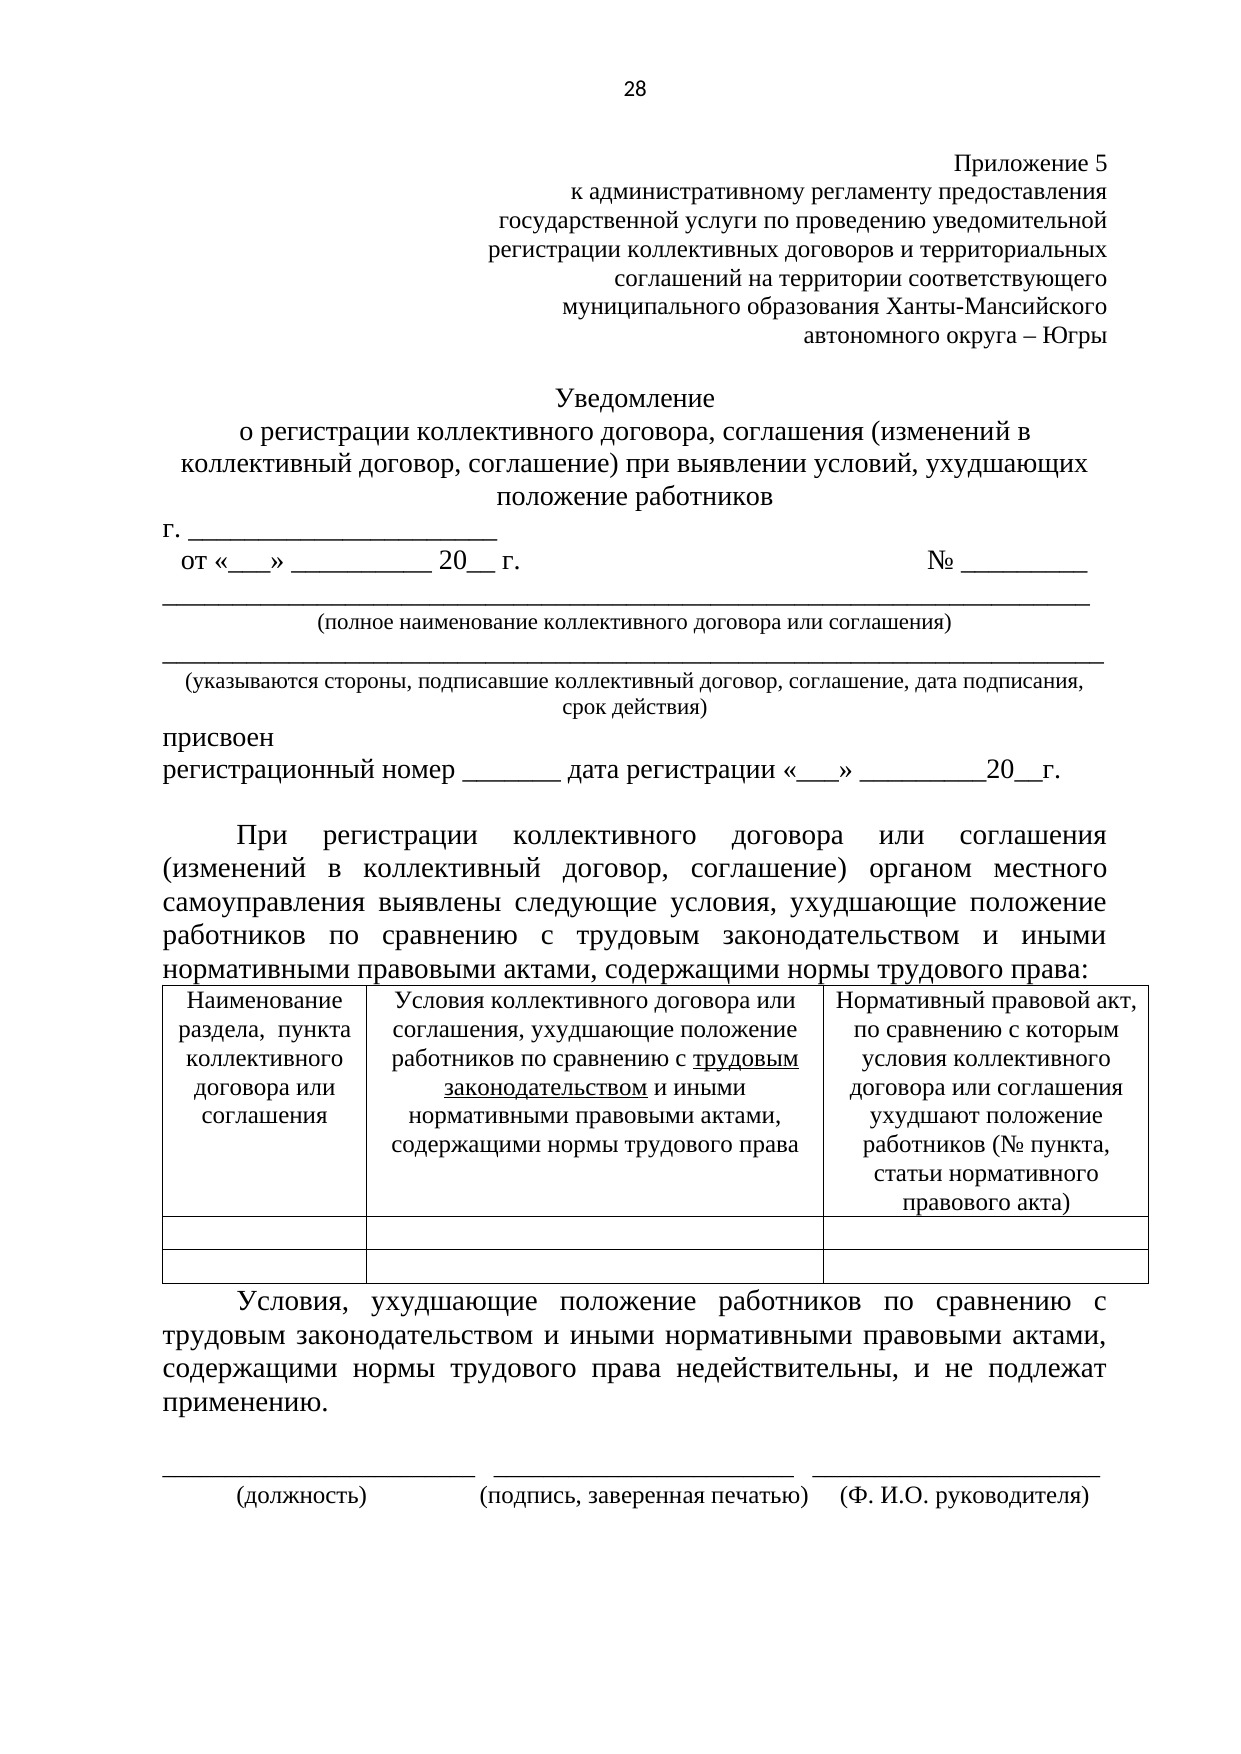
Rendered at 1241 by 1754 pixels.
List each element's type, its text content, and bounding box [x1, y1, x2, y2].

text (полное наименование коллективного договора или соглашения) [162, 608, 1107, 634]
text ___________________________________________________________________ [162, 634, 1107, 667]
text _________________________ ________________________ _______________________ [162, 1451, 1107, 1480]
table_header Условия коллективного договора или соглашения, ухудшающие положение работников по сравнению с трудовым законодательством и иными нормативными правовыми актами, содержащими нормы трудового права [367, 986, 823, 1216]
table_cell [367, 1250, 823, 1282]
text присвоен [162, 719, 1107, 752]
table_header Нормативный правовой акт, по сравнению с которым условия коллективного договора или соглашения ухудшают положение работников (№ пункта, статьи нормативного правового акта) [824, 986, 1148, 1216]
text г. ______________________ [162, 511, 1107, 543]
text Уведомление о регистрации коллективного договора, соглашения (изменений в коллективный договор, соглашение) при выявлении условий, ухудшающих положение работников [162, 381, 1107, 511]
text регистрационный номер _______ дата регистрации «___» _________20__г. [162, 752, 1107, 784]
text При регистрации коллективного договора или соглашения (изменений в коллективный договор, соглашение) органом местного самоуправления выявлены следующие условия, ухудшающие положение работников по сравнению с трудовым законодательством и иными нормативными правовыми актами, содержащими нормы трудового права: [162, 817, 1107, 984]
text (указываются стороны, подписавшие коллективный договор, соглашение, дата подписания, срок действия) [162, 667, 1107, 719]
table_cell [163, 1250, 366, 1282]
text __________________________________________________________________ [162, 576, 1107, 608]
text Условия, ухудшающие положение работников по сравнению с трудовым законодательством и иными нормативными правовыми актами, содержащими нормы трудового права недействительны, и не подлежат применению. [162, 1284, 1107, 1418]
table_cell [824, 1250, 1148, 1282]
text (должность) (подпись, заверенная печатью) (Ф. И.О. руководителя) [162, 1480, 1107, 1509]
table_cell [163, 1217, 366, 1249]
text к административному регламенту предоставления государственной услуги по проведению уведомительной регистрации коллективных договоров и территориальных соглашений на территории соответствующего муниципального образования Ханты-Мансийского автономного округа – Югры [162, 176, 1107, 349]
table_cell [824, 1217, 1148, 1249]
table_header Наименование раздела, пункта коллективного договора или соглашения [163, 986, 366, 1216]
text Приложение 5 [162, 148, 1107, 176]
text от «___» __________ 20__ г. № _________ [162, 543, 1107, 576]
table_cell [367, 1217, 823, 1249]
